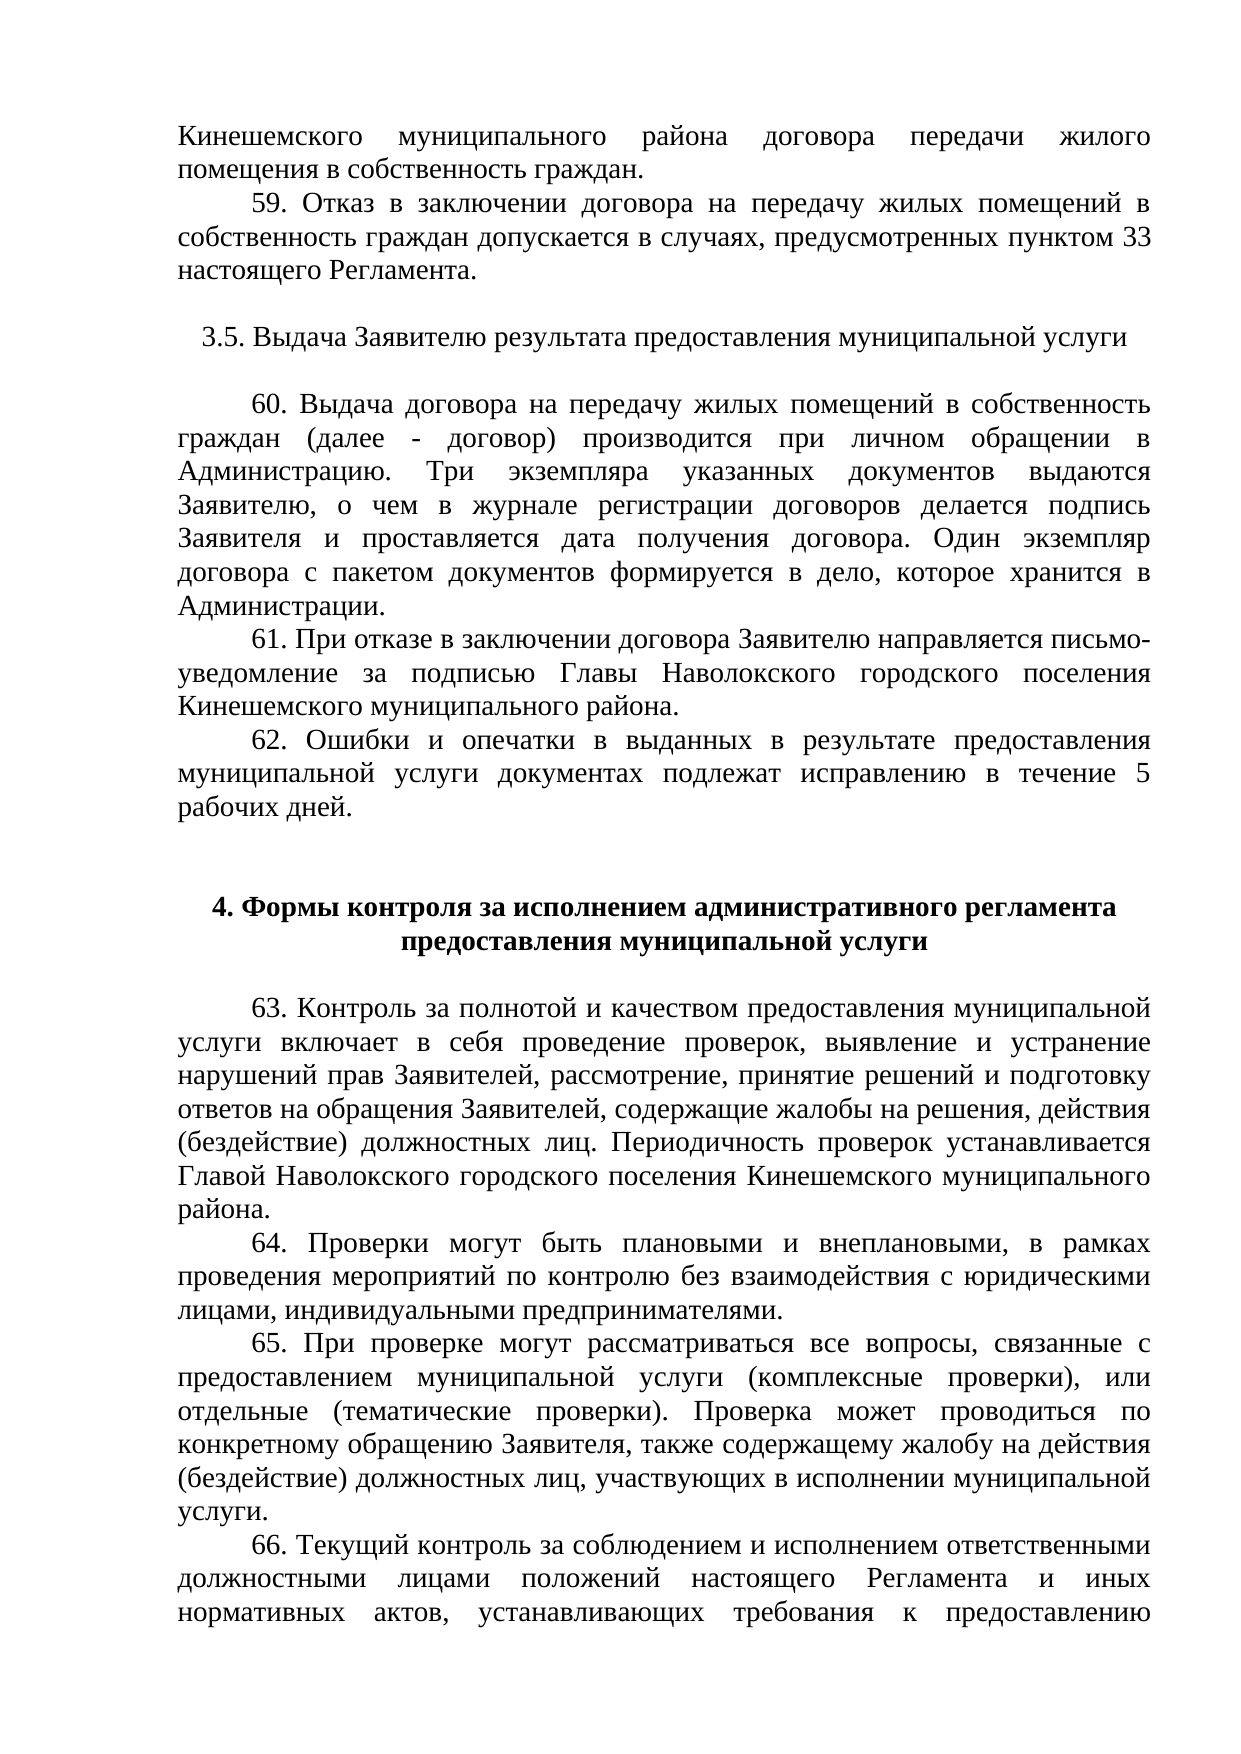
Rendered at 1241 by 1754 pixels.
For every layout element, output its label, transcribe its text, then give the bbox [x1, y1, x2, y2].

text 62. Ошибки и опечатки в выданных в результате предоставления муниципальной услуги документах подлежат исправлению в течение 5 рабочих дней. [177, 722, 1152, 822]
text 61. При отказе в заключении договора Заявителю направляется письмо-уведомление за подписью Главы Наволокского городского поселения Кинешемского муниципального района. [177, 621, 1152, 722]
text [177, 118, 1152, 185]
text 59. Отказ в заключении договора на передачу жилых помещений в собственность граждан допускается в случаях, предусмотренных пунктом 33 настоящего Регламента. [177, 185, 1152, 286]
text 60. Выдача договора на передачу жилых помещений в собственность граждан (далее - договор) производится при личном обращении в Администрацию. Три экземпляра указанных документов выдаются Заявителю, о чем в журнале регистрации договоров делается подпись Заявителя и проставляется дата получения договора. Один экземпляр договора с пакетом документов формируется в дело, которое хранится в Администрации. [177, 386, 1152, 621]
text 4. Формы контроля за исполнением административного регламента предоставления муниципальной услуги [177, 889, 1152, 957]
text 3.5. Выдача Заявителю результата предоставления муниципальной услуги [177, 319, 1152, 353]
text 64. Проверки могут быть плановыми и внеплановыми, в рамках проведения мероприятий по контролю без взаимодействия с юридическими лицами, индивидуальными предпринимателями. [177, 1225, 1152, 1326]
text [177, 1527, 1152, 1627]
text 65. При проверке могут рассматриваться все вопросы, связанные с предоставлением муниципальной услуги (комплексные проверки), или отдельные (тематические проверки). Проверка может проводиться по конкретному обращению Заявителя, также содержащему жалобу на действия (бездействие) должностных лиц, участвующих в исполнении муниципальной услуги. [177, 1326, 1152, 1527]
text 63. Контроль за полнотой и качеством предоставления муниципальной услуги включает в себя проведение проверок, выявление и устранение нарушений прав Заявителей, рассмотрение, принятие решений и подготовку ответов на обращения Заявителей, содержащие жалобы на решения, действия (бездействие) должностных лиц. Периодичность проверок устанавливается Главой Наволокского городского поселения Кинешемского муниципального района. [177, 990, 1152, 1225]
